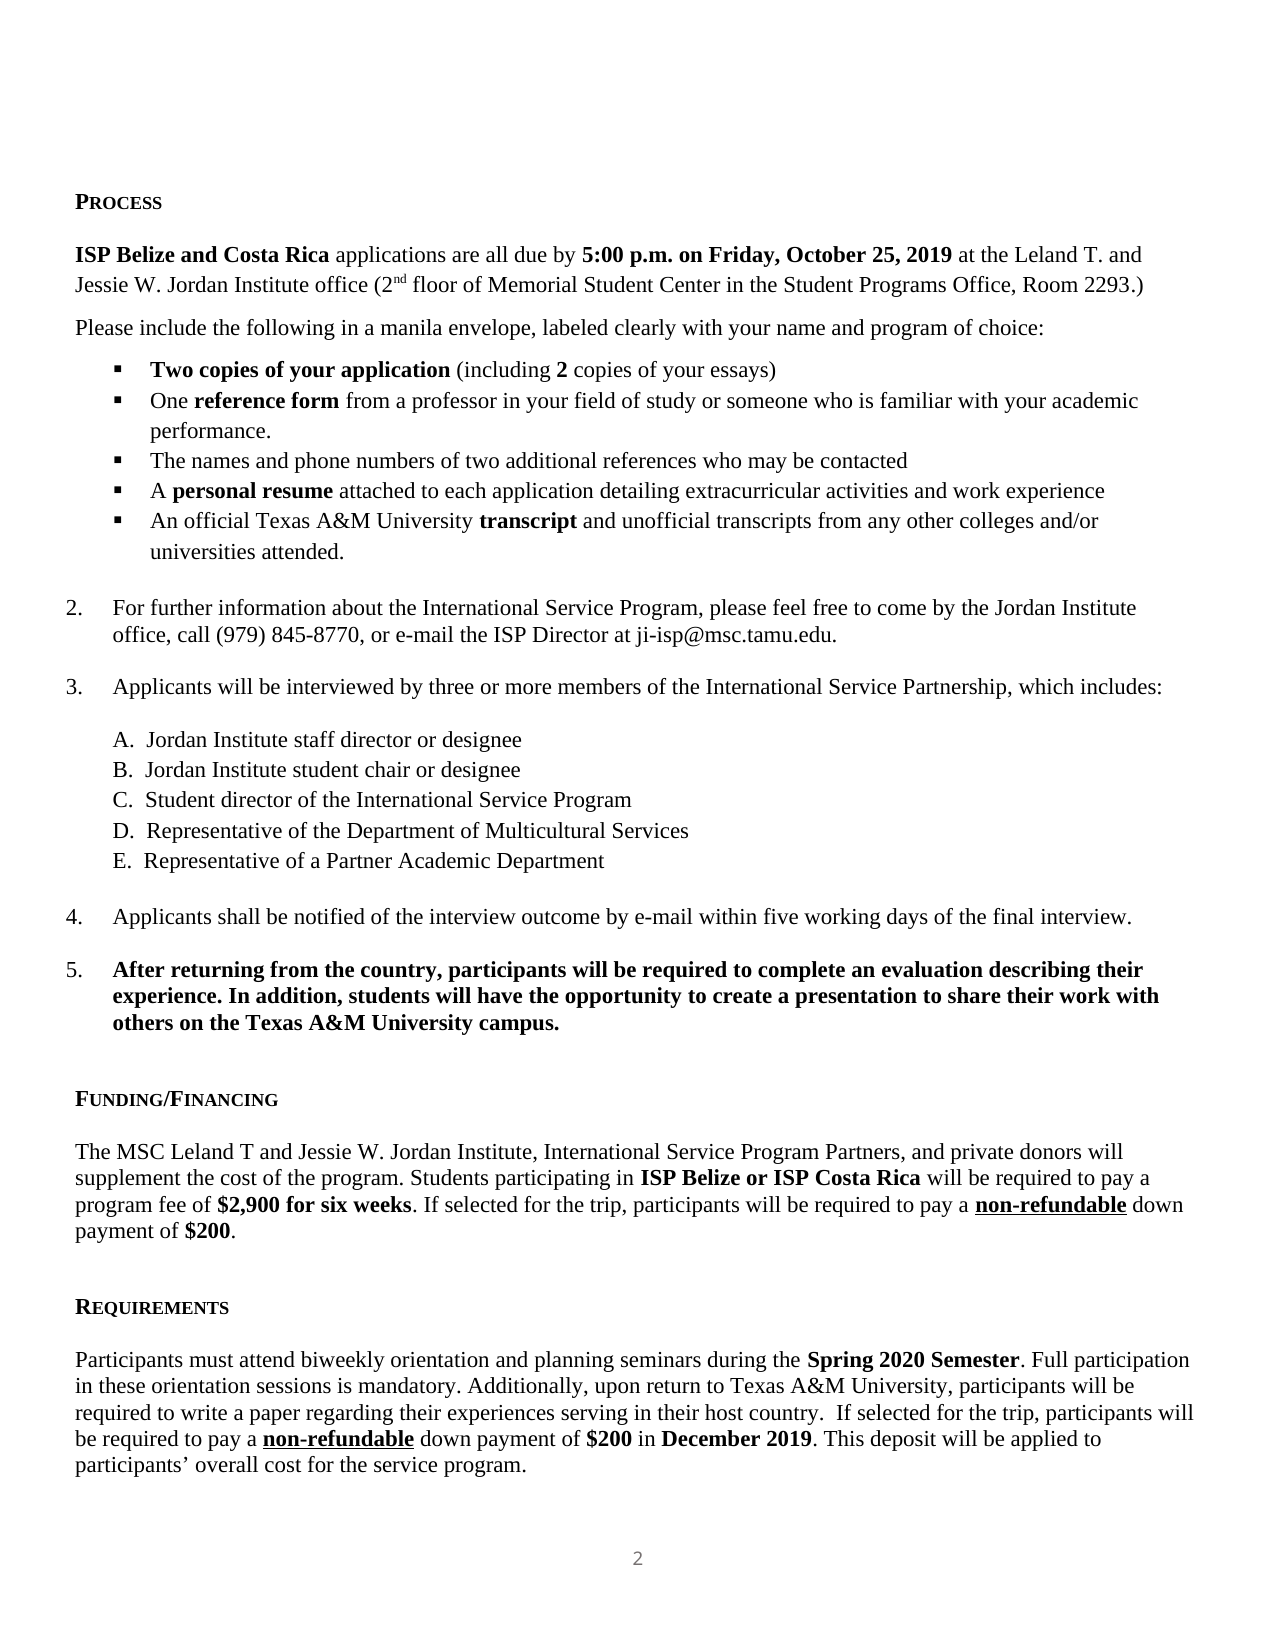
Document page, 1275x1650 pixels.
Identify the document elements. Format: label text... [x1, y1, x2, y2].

text 3. Applicants will be interviewed by three or more members of the International Service Partnership, which includes: [66, 673, 1200, 700]
text A. Jordan Institute staff director or designee [66, 726, 1200, 752]
text E. Representative of a Partner Academic Department [66, 847, 1200, 873]
list For further information about the International Service Program, please feel free to come by the Jordan Institute office, call (979) 845-8770, or e-mail the ISP Director at ji-isp@msc.tamu.edu. [66, 594, 1200, 647]
text C. Student director of the International Service Program [66, 786, 1200, 813]
text B. Jordan Institute student chair or designee [66, 756, 1200, 783]
list The names and phone numbers of two additional references who may be contacted [112, 447, 1200, 473]
text Funding/Financing [75, 1085, 1200, 1112]
text Requirements [75, 1293, 1200, 1320]
list A personal resume attached to each application detailing extracurricular activities and work experience [112, 477, 1200, 504]
text The MSC Leland T and Jessie W. Jordan Institute, International Service Program Partners, and private donors will supplement the cost of the program. Students participating in ISP Belize or ISP Costa Rica will be required to pay a program fee of $2,900 for six weeks. If selected for the trip, participants will be required to pay a non-refundable down payment of $200. [75, 1138, 1200, 1243]
text Please include the following in a manila envelope, labeled clearly with your name and program of choice: [75, 314, 1200, 340]
text 5. After returning from the country, participants will be required to complete an evaluation describing their experience. In addition, students will have the opportunity to create a presentation to share their work with others on the Texas A&M University campus. [66, 956, 1200, 1035]
text Participants must attend biweekly orientation and planning seminars during the Spring 2020 Semester. Full participation in these orientation sessions is mandatory. Additionally, upon return to Texas A&M University, participants will be required to write a paper regarding their experiences serving in their host country. If selected for the trip, participants will be required to pay a non-refundable down payment of $200 in December 2019. This deposit will be applied to participants’ overall cost for the service program. [75, 1346, 1200, 1478]
list Two copies of your application (including 2 copies of your essays) [112, 356, 1200, 383]
text D. Representative of the Department of Multicultural Services [66, 817, 1200, 843]
text Process [75, 188, 1200, 214]
list Applicants shall be notified of the interview outcome by e-mail within five working days of the final interview. [66, 903, 1200, 930]
list One reference form from a professor in your field of study or someone who is familiar with your academic performance. [112, 387, 1200, 443]
list An official Texas A&M University transcript and unofficial transcripts from any other colleges and/or universities attended. [112, 507, 1200, 564]
text ISP Belize and Costa Rica applications are all due by 5:00 p.m. on Friday, October 25, 2019 at the Leland T. and Jessie W. Jordan Institute office (2nd floor of Memorial Student Center in the Student Programs Office, Room 2293.) [75, 241, 1200, 297]
